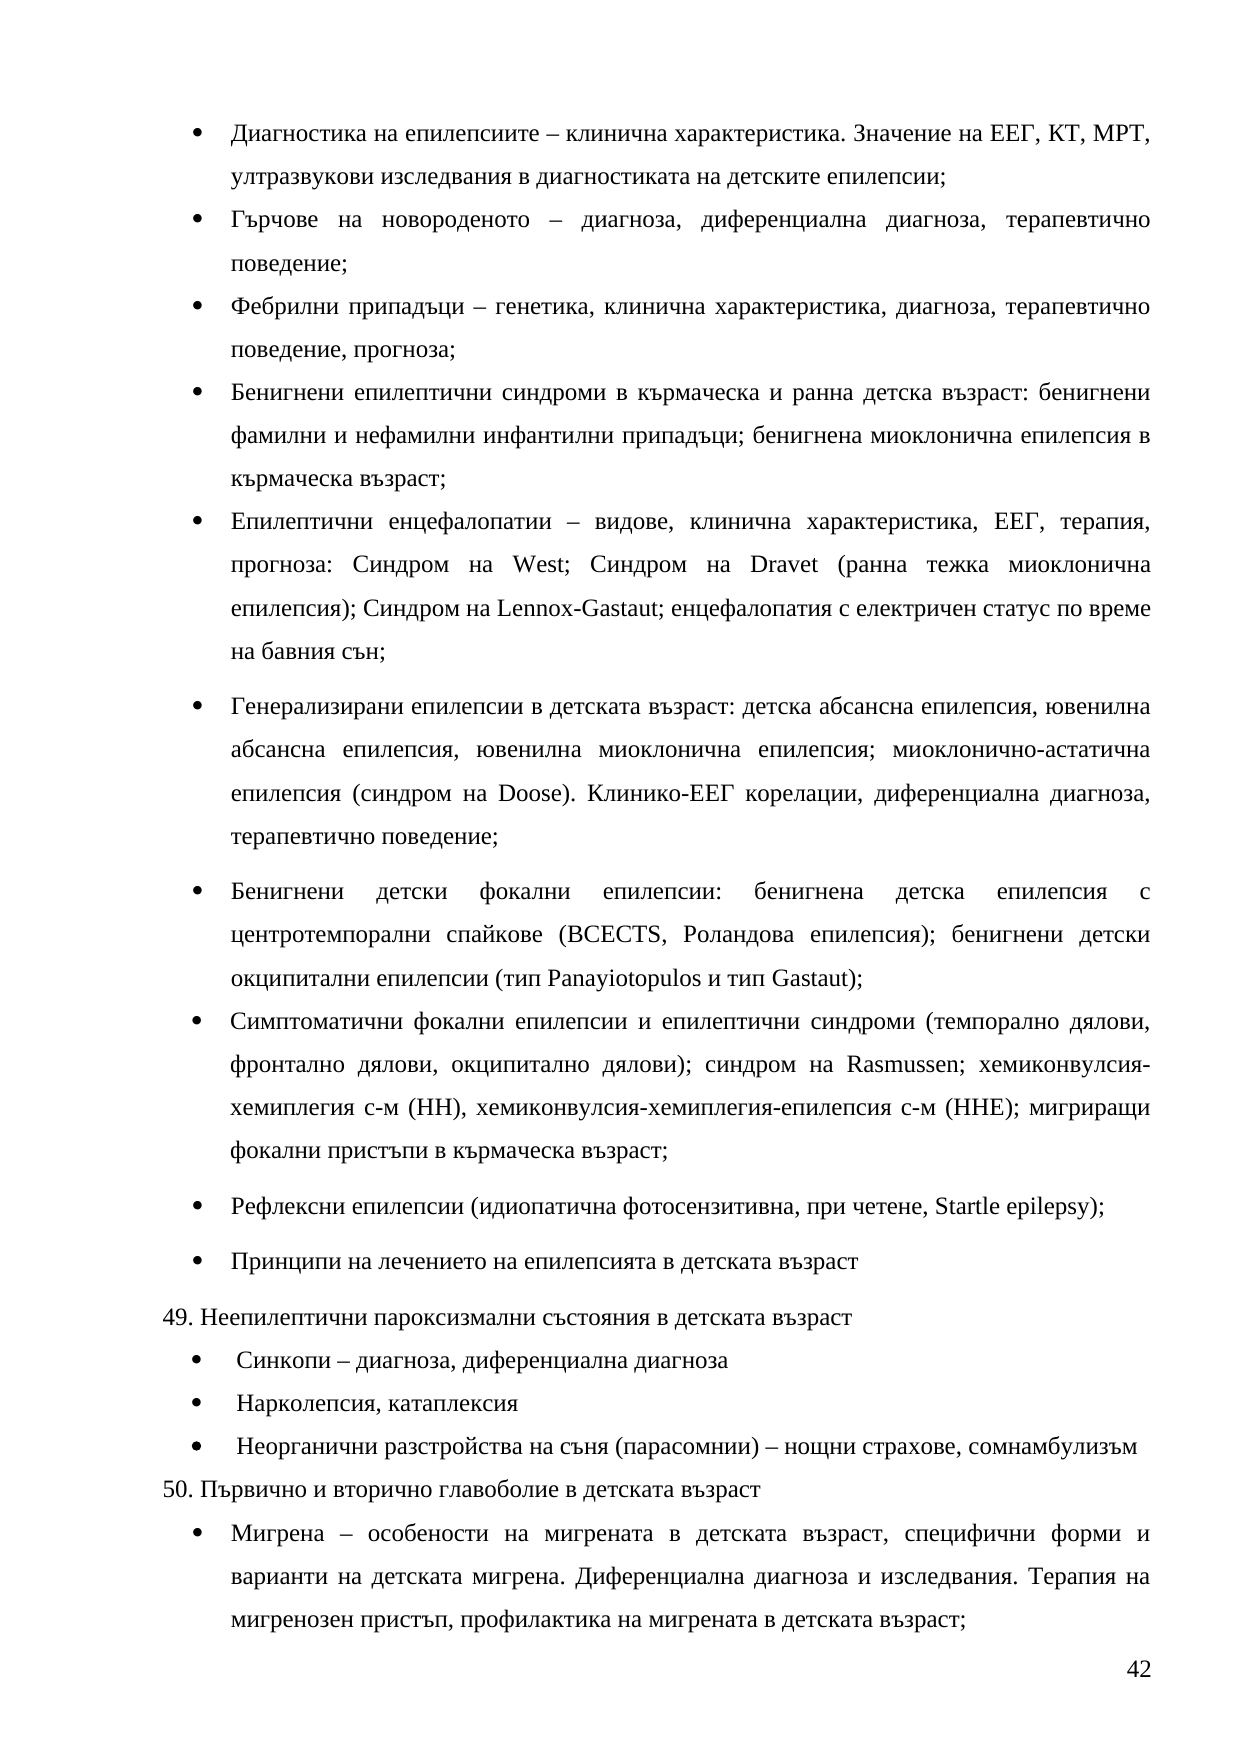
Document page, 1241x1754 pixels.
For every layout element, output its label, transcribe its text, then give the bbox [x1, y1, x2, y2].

list Рефлексни епилепсии (идиопатична фотосензитивна, при четене, Startle epilepsy); [193, 1191, 1152, 1219]
list Бенигнени епилептични синдроми в кърмаческа и ранна детска възраст: бенигнени фамилни и нефамилни инфантилни припадъци; бенигнена миоклонична епилепсия в кърмаческа възраст; [193, 377, 1152, 492]
list Нарколепсия, катаплексия [192, 1388, 1152, 1417]
list Първично и вторично главоболие в детската възраст [162, 1474, 1152, 1503]
list Принципи на лечението на епилепсията в детската възраст [193, 1246, 1152, 1275]
list Гърчове на новороденото – диагноза, диференциална диагноза, терапевтично поведение; [193, 204, 1152, 276]
list Генерализирани епилепсии в детската възраст: детска абсансна епилепсия, ювенилна абсансна епилепсия, ювенилна миоклонична епилепсия; миоклонично-астатична епилепсия (синдром на Doose). Клинико-ЕЕГ корелации, диференциална диагноза, терапевтично поведение; [193, 691, 1152, 849]
list Бенигнени детски фокални епилепсии: бенигнена детска епилепсия с центротемпорални спайкове (BCECTS, Роландова епилепсия); бенигнени детски окципитални епилепсии (тип Panayiotopulos и тип Gastaut); [193, 876, 1152, 991]
list Фебрилни припадъци – генетика, клинична характеристика, диагноза, терапевтично поведение, прогноза; [193, 291, 1152, 363]
list Симптоматични фокални епилепсии и епилептични синдроми (темпорално дялови, фронтално дялови, окципитално дялови); синдром на Rasmussen; хемиконвулсия-хемиплегия с-м (НН), хемиконвулсия-хемиплегия-епилепсия с-м (ННЕ); мигриращи фокални пристъпи в кърмаческа възраст; [192, 1006, 1152, 1164]
list Синкопи – диагноза, диференциална диагноза [192, 1345, 1152, 1374]
list Неорганични разстройства на съня (парасомнии) – нощни страхове, сомнамбулизъм [192, 1431, 1152, 1460]
list Неепилептични пароксизмални състояния в детската възраст [162, 1302, 1152, 1331]
list Епилептични енцефалопатии – видове, клинична характеристика, ЕЕГ, терапия, прогноза: Синдром на West; Синдром на Dravet (ранна тежка миоклонична епилепсия); Синдром на Lennox-Gastaut; енцефалопатия с електричен статус по време на бавния сън; [193, 506, 1152, 664]
list Диагностика на епилепсиите – клинична характеристика. Значение на ЕЕГ, КТ, МРТ, ултразвукови изследвания в диагностиката на детските епилепсии; [193, 118, 1152, 190]
list Мигрена – особености на мигрената в детската възраст, специфични форми и варианти на детската мигрена. Диференциална диагноза и изследвания. Терапия на мигренозен пристъп, профилактика на мигрената в детската възраст; [193, 1518, 1152, 1633]
